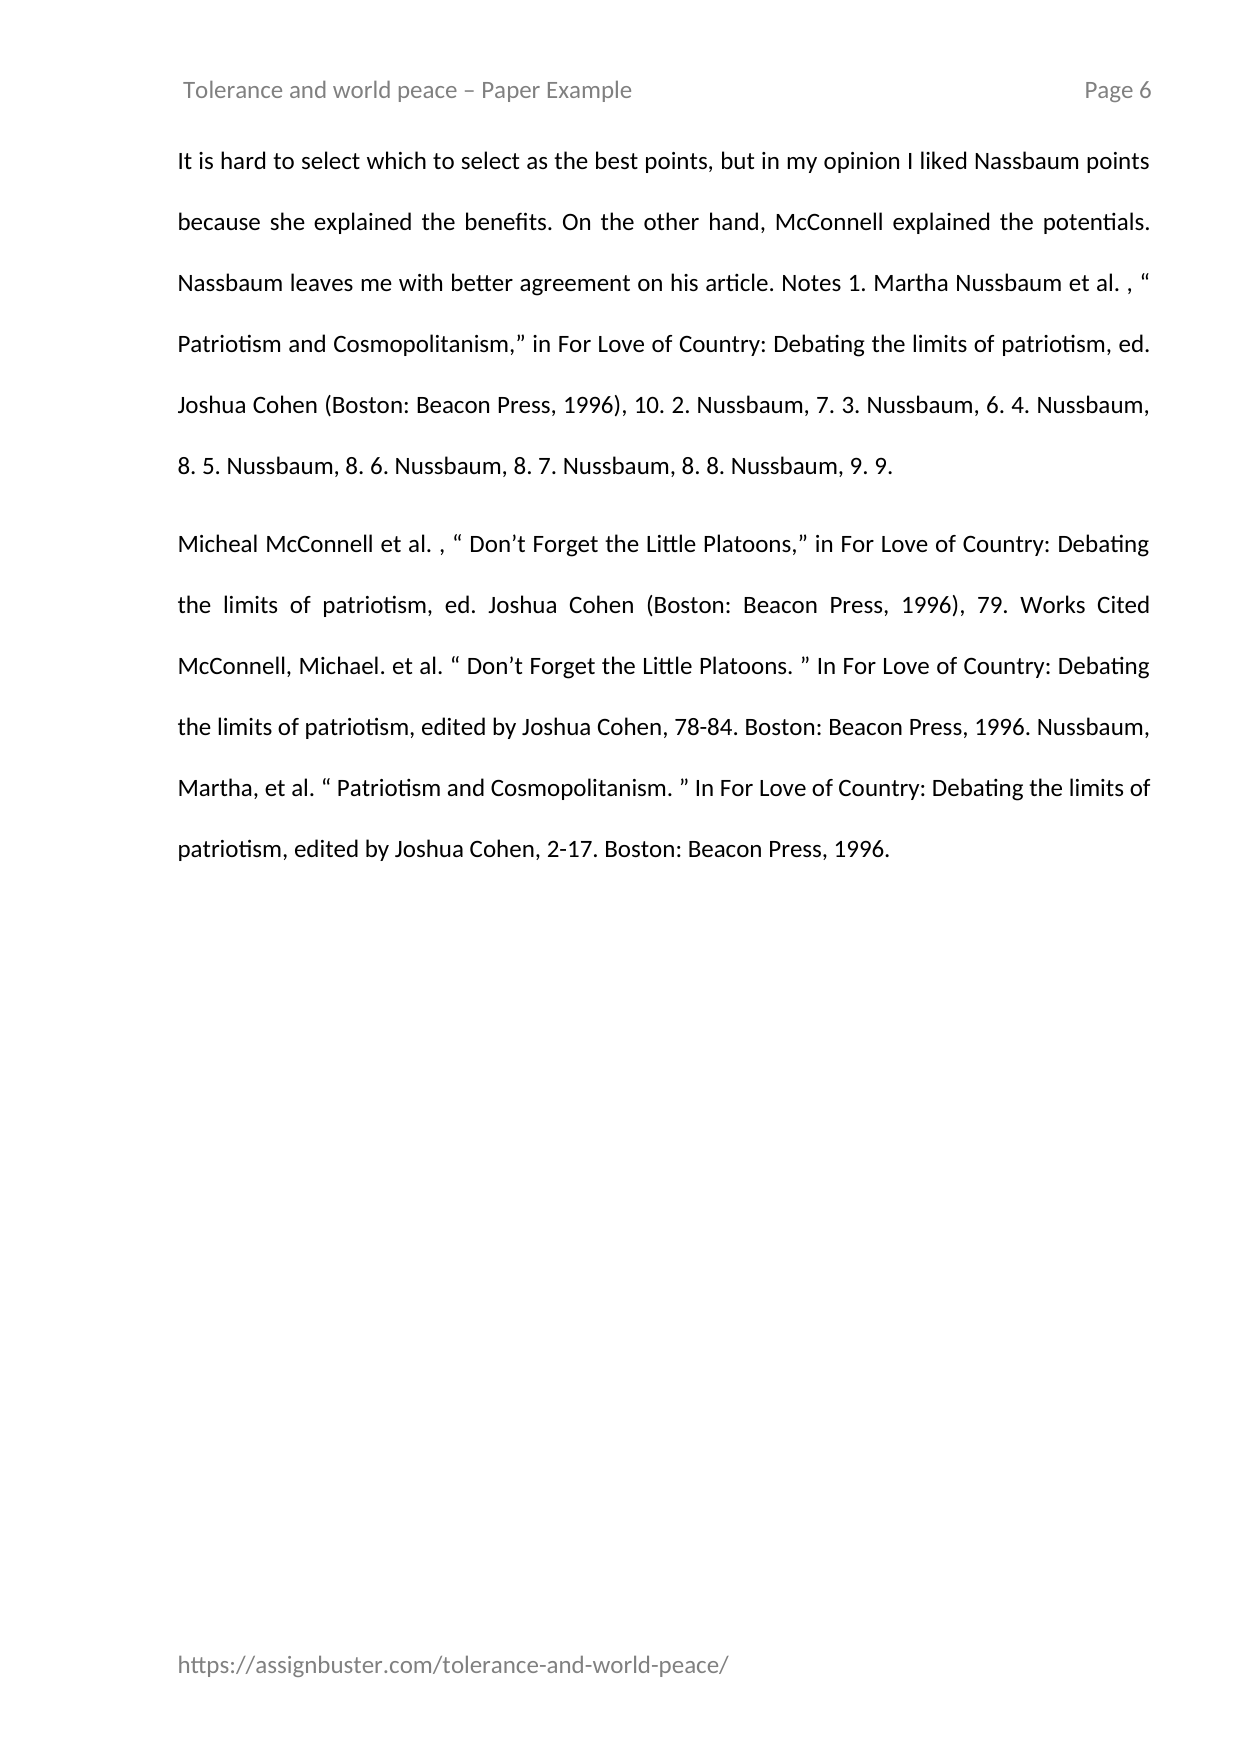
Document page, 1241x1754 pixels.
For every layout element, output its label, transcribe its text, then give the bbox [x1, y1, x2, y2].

text It is hard to select which to select as the best points, but in my opinion I liked Nassbaum points because she explained the benefits. On the other hand, McConnell explained the potentials. Nassbaum leaves me with better agreement on his article. Notes 1. Martha Nussbaum et al. , “ Patriotism and Cosmopolitanism,” in For Love of Country: Debating the limits of patriotism, ed. Joshua Cohen (Boston: Beacon Press, 1996), 10. 2. Nussbaum, 7. 3. Nussbaum, 6. 4. Nussbaum, 8. 5. Nussbaum, 8. 6. Nussbaum, 8. 7. Nussbaum, 8. 8. Nussbaum, 9. 9. [177, 145, 1152, 481]
text Micheal McConnell et al. , “ Don’t Forget the Little Platoons,” in For Love of Country: Debating the limits of patriotism, ed. Joshua Cohen (Boston: Beacon Press, 1996), 79. Works Cited McConnell, Michael. et al. “ Don’t Forget the Little Platoons. ” In For Love of Country: Debating the limits of patriotism, edited by Joshua Cohen, 78-84. Boston: Beacon Press, 1996. Nussbaum, Martha, et al. “ Patriotism and Cosmopolitanism. ” In For Love of Country: Debating the limits of patriotism, edited by Joshua Cohen, 2-17. Boston: Beacon Press, 1996. [177, 528, 1152, 864]
